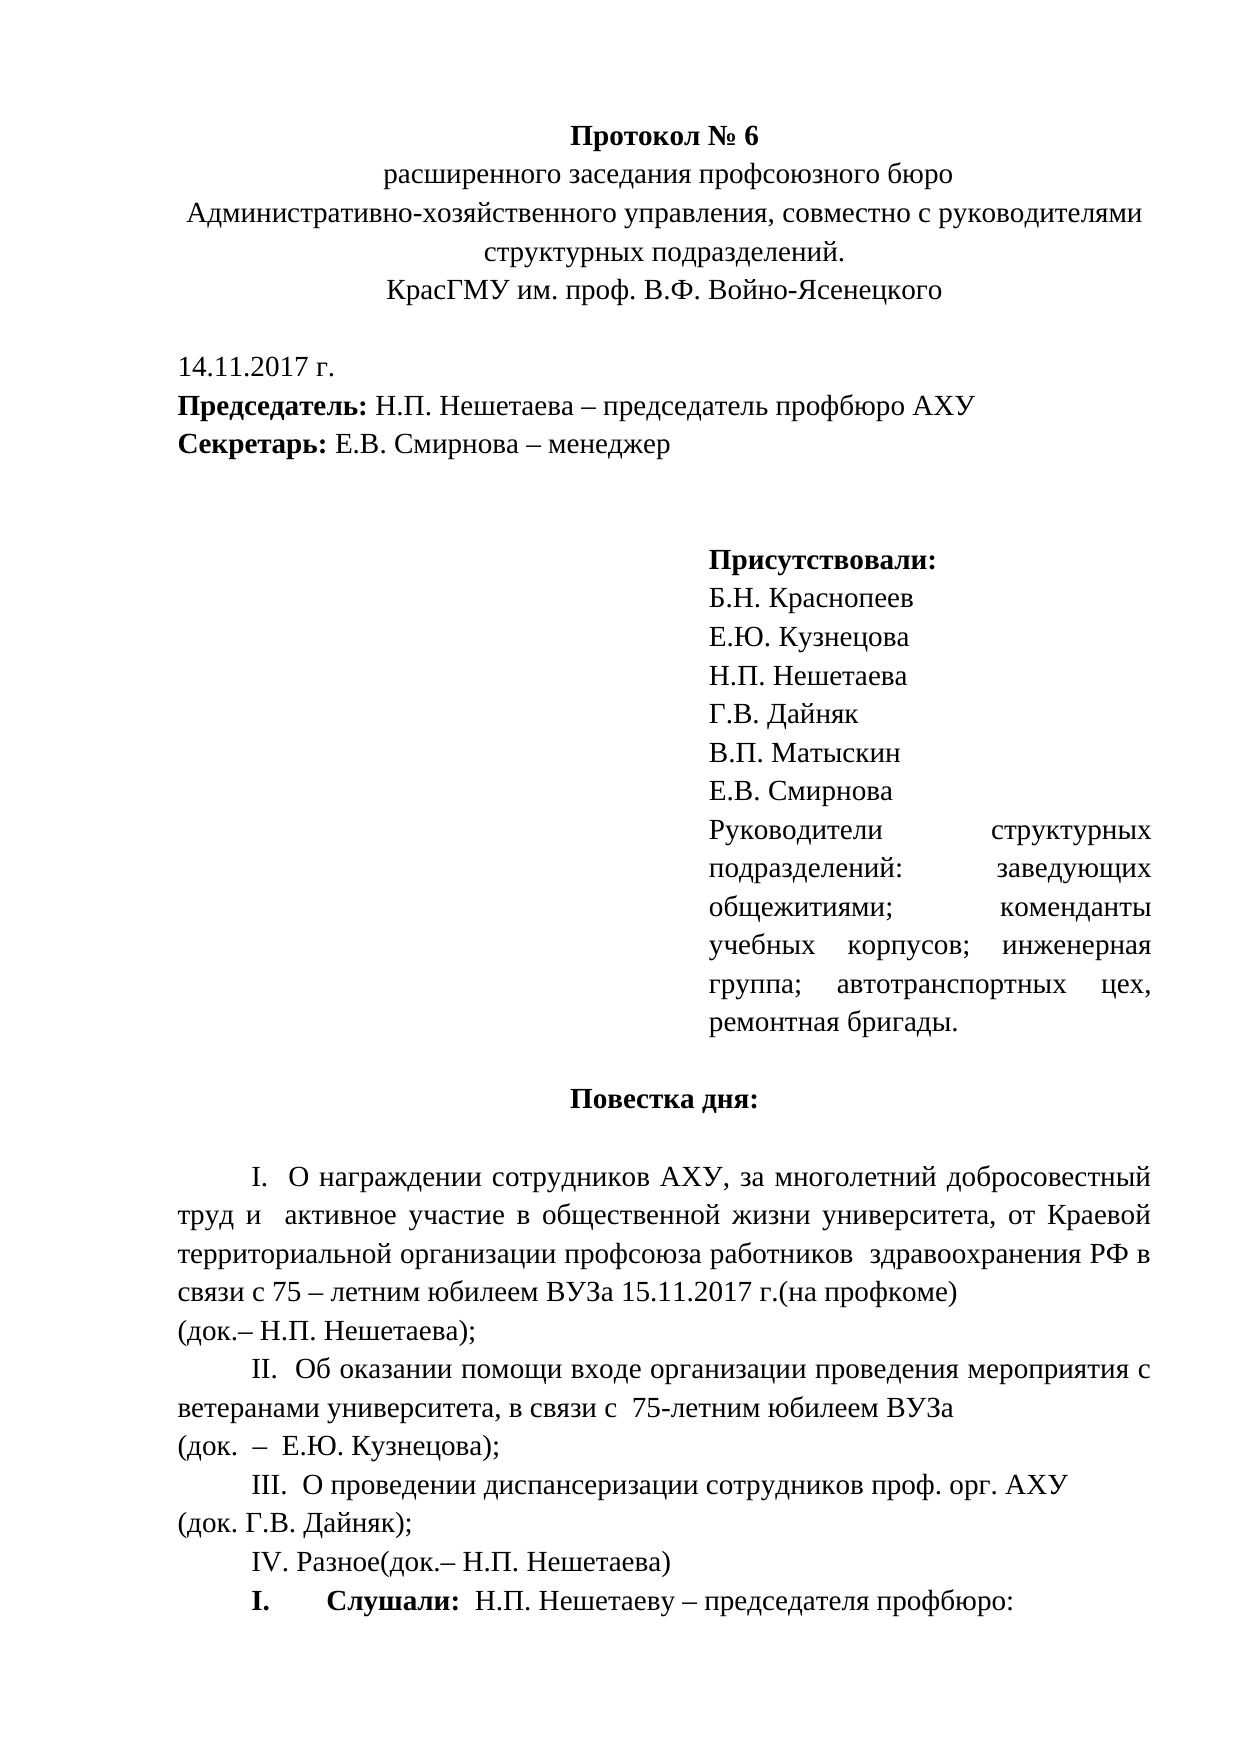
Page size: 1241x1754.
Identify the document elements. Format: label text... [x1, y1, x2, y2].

text Председатель: Н.П. Нешетаева – председатель профбюро АХУ [177, 388, 1152, 421]
text Г.В. Дайняк [709, 696, 1152, 730]
text 14.11.2017 г. [177, 349, 1152, 383]
text Б.Н. Краснопеев [709, 581, 1152, 614]
text Протокол № 6 [177, 118, 1152, 152]
text Административно-хозяйственного управления, совместно с руководителями структурных подразделений. [177, 195, 1152, 267]
text Секретарь: Е.В. Смирнова – менеджер [177, 426, 1152, 460]
text Е.Ю. Кузнецова [709, 619, 1152, 653]
text III. О проведении диспансеризации сотрудников проф. орг. АХУ [177, 1467, 1152, 1501]
text (док. Г.В. Дайняк); [177, 1506, 1152, 1539]
text В.П. Матыскин [709, 735, 1152, 768]
text IV. Разное(док.– Н.П. Нешетаева) [177, 1544, 1152, 1578]
text Руководители структурных подразделений: заведующих общежитиями; коменданты учебных корпусов; инженерная группа; автотранспортных цех, ремонтная бригады. [709, 812, 1152, 1038]
text II. Об оказании помощи входе организации проведения мероприятия с ветеранами университета, в связи с 75-летним юбилеем ВУЗа [177, 1351, 1152, 1423]
text Повестка дня: [177, 1082, 1152, 1115]
text (док. – Е.Ю. Кузнецова); [177, 1428, 1152, 1462]
text Е.В. Смирнова [709, 773, 1152, 807]
text I. О награждении сотрудников АХУ, за многолетний добросовестный труд и активное участие в общественной жизни университета, от Краевой территориальной организации профсоюза работников здравоохранения РФ в связи с 75 – летним юбилеем ВУЗа 15.11.2017 г.(на профкоме) [177, 1159, 1152, 1308]
text Присутствовали: [709, 542, 1152, 576]
text расширенного заседания профсоюзного бюро [177, 157, 1152, 190]
text КрасГМУ им. проф. В.Ф. Войно-Ясенецкого [177, 272, 1152, 306]
text Н.П. Нешетаева [709, 658, 1152, 691]
text (док.– Н.П. Нешетаева); [177, 1313, 1152, 1346]
list Слушали: Н.П. Нешетаеву – председателя профбюро: [251, 1583, 1152, 1616]
